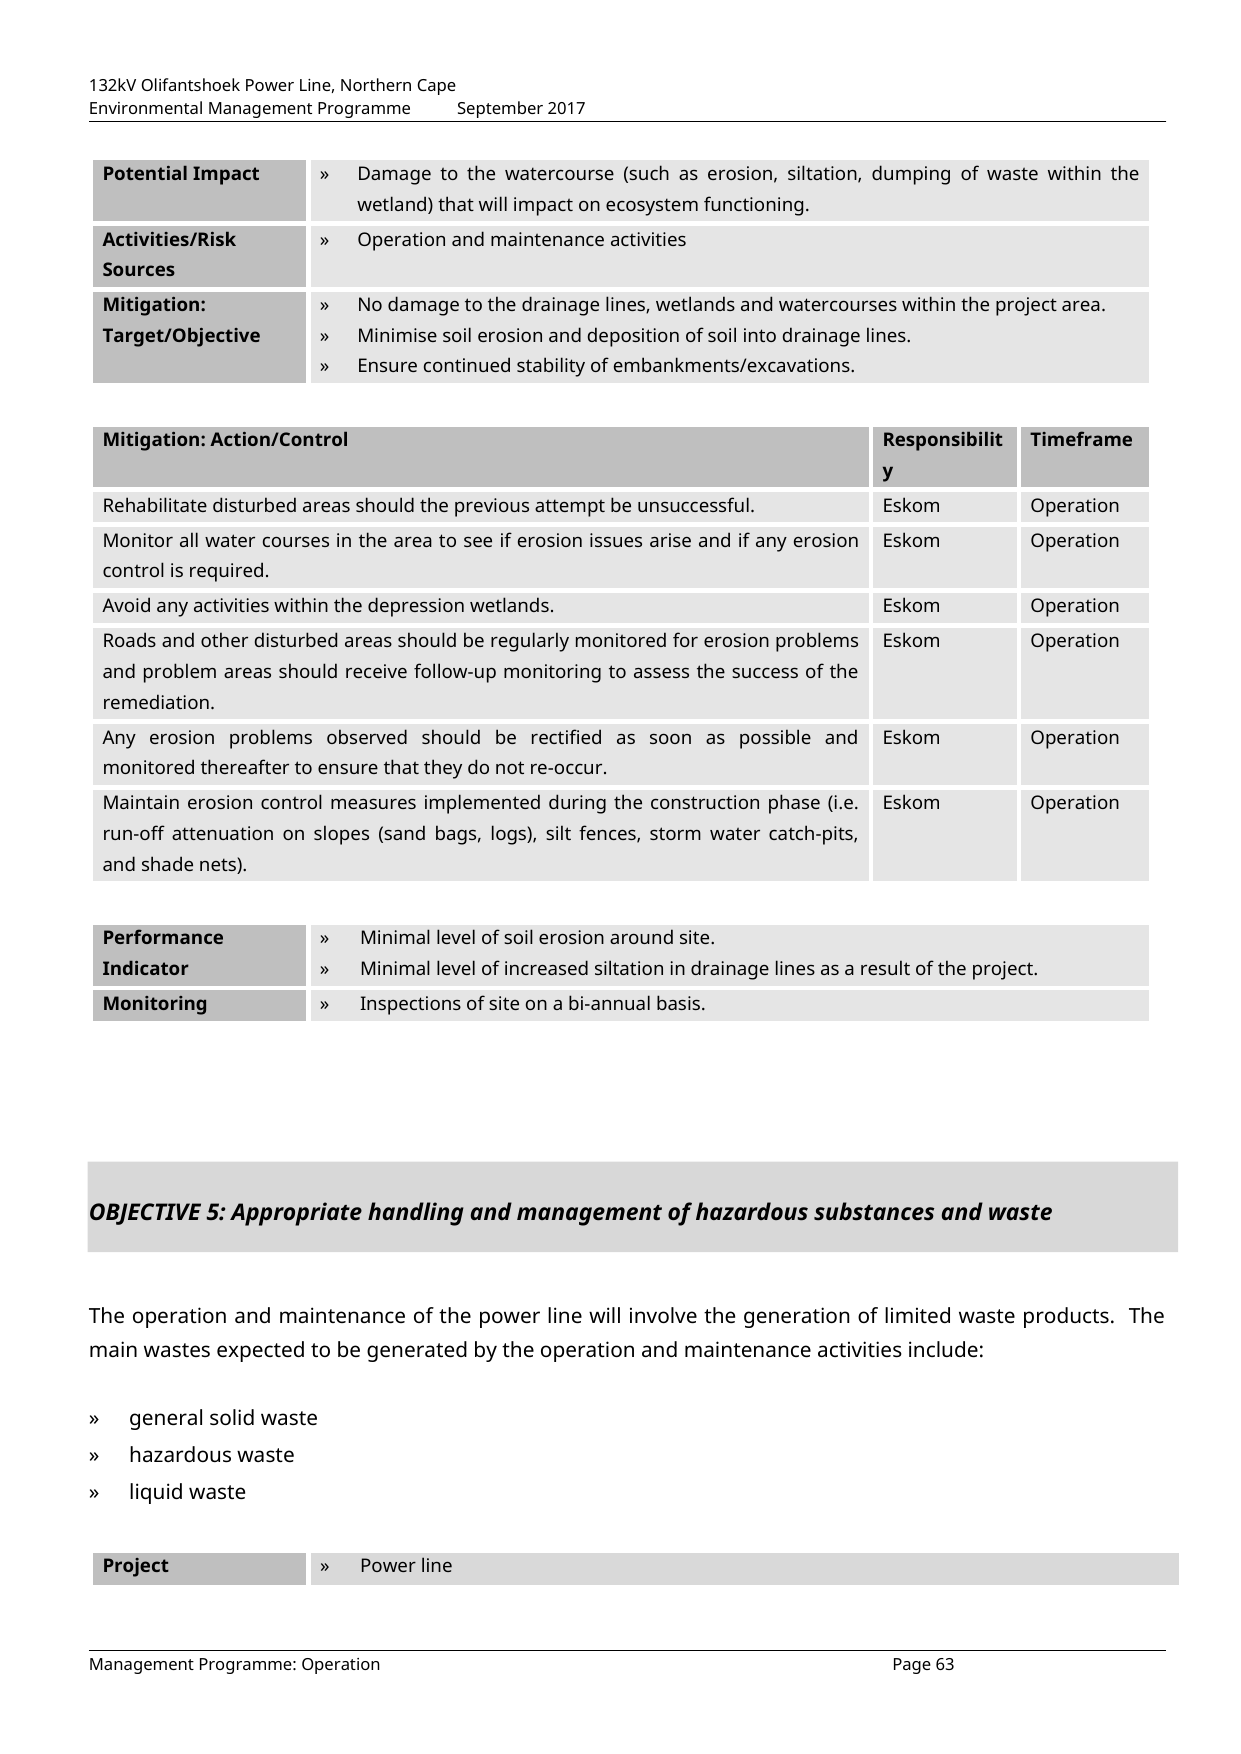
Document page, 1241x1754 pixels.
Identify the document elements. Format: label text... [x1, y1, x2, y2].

table_header Timeframe [1021, 427, 1149, 487]
table_cell Monitor all water courses in the area to see if erosion issues arise and if any erosion control is required. [93, 527, 869, 588]
table_cell Potential Impact [93, 160, 306, 221]
table_cell Eskom [873, 527, 1017, 588]
table_cell Operation and maintenance activities [311, 226, 1149, 287]
table_cell Activities/Risk Sources [93, 226, 306, 287]
table_cell Damage to the watercourse (such as erosion, siltation, dumping of waste within the wetland) that will impact on ecosystem functioning. [311, 160, 1149, 221]
table_cell Eskom [873, 593, 1017, 623]
table_cell Avoid any activities within the depression wetlands. [93, 593, 869, 623]
table_header Project component/s [93, 1553, 306, 1585]
table_cell Any erosion problems observed should be rectified as soon as possible and monitored thereafter to ensure that they do not re-occur. [93, 724, 869, 785]
table_cell Operation [1021, 628, 1149, 719]
table_cell Eskom [873, 790, 1017, 881]
table_cell Eskom [873, 724, 1017, 785]
table_cell Operation [1021, 492, 1149, 522]
table_cell Operation [1021, 790, 1149, 881]
table_cell Operation [1021, 527, 1149, 588]
table_cell Inspections of site on a bi-annual basis. [311, 990, 1149, 1021]
table_header Power line [311, 1553, 1179, 1585]
table_cell Eskom [873, 492, 1017, 522]
table_header Responsibility [873, 427, 1017, 487]
text The operation and maintenance of the power line will involve the generation of limited waste products. The main wastes expected to be generated by the operation and maintenance activities include: [89, 1301, 1166, 1364]
table_cell Roads and other disturbed areas should be regularly monitored for erosion problems and problem areas should receive follow-up monitoring to assess the success of the remediation. [93, 628, 869, 719]
list hazardous waste [89, 1440, 1166, 1469]
table_cell Operation [1021, 593, 1149, 623]
table_cell Eskom [873, 628, 1017, 719]
table_cell Monitoring [93, 990, 306, 1021]
table_cell Operation [1021, 724, 1149, 785]
table_cell Mitigation: Target/Objective [93, 292, 306, 383]
table_cell Rehabilitate disturbed areas should the previous attempt be unsuccessful. [93, 492, 869, 522]
table_cell Maintain erosion control measures implemented during the construction phase (i.e. run-off attenuation on slopes (sand bags, logs), silt fences, storm water catch-pits, and shade nets). [93, 790, 869, 881]
subtitle OBJECTIVE 5: Appropriate handling and management of hazardous substances and waste [89, 1196, 1166, 1227]
list liquid waste [89, 1477, 1166, 1506]
table_header Mitigation: Action/Control [93, 427, 869, 487]
table_cell No damage to the drainage lines, wetlands and watercourses within the project area. Minimise soil erosion and deposition of soil into drainage lines. Ensure continued stability of embankments/excavations. [311, 292, 1149, 383]
list general solid waste [89, 1403, 1166, 1432]
table_header Minimal level of soil erosion around site. Minimal level of increased siltation in drainage lines as a result of the project. [311, 925, 1149, 986]
table_header Performance Indicator [93, 925, 306, 986]
